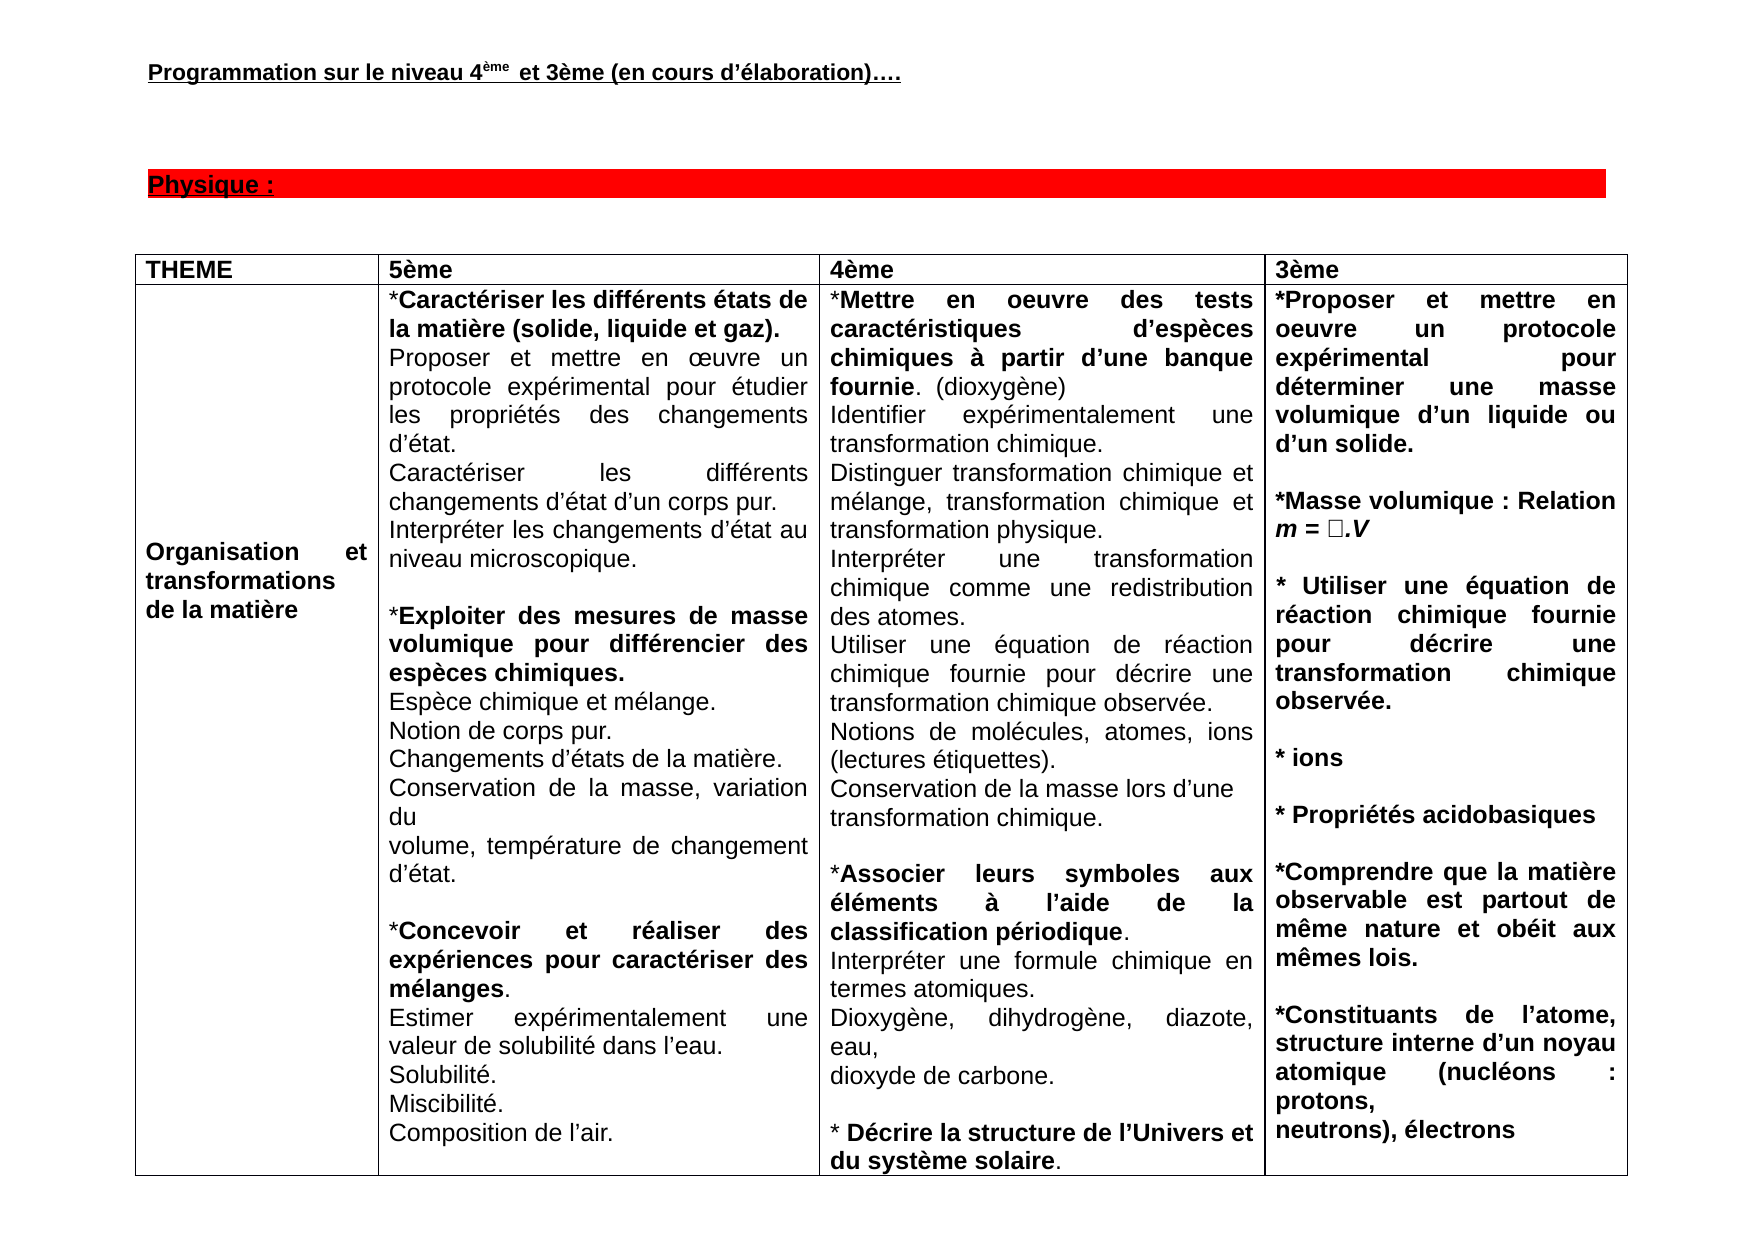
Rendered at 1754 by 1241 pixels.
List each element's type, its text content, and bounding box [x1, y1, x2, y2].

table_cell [820, 285, 1264, 1175]
table_header 3ème [1266, 255, 1627, 284]
table_header 5ème [379, 255, 819, 284]
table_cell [136, 285, 378, 1175]
table_header THEME [136, 255, 378, 284]
text Physique : [148, 169, 1606, 198]
table_header 4ème [820, 255, 1264, 284]
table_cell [1266, 285, 1627, 1175]
text Programmation sur le niveau 4ème et 3ème (en cours d’élaboration)…. [148, 59, 1606, 86]
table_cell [379, 285, 819, 1175]
